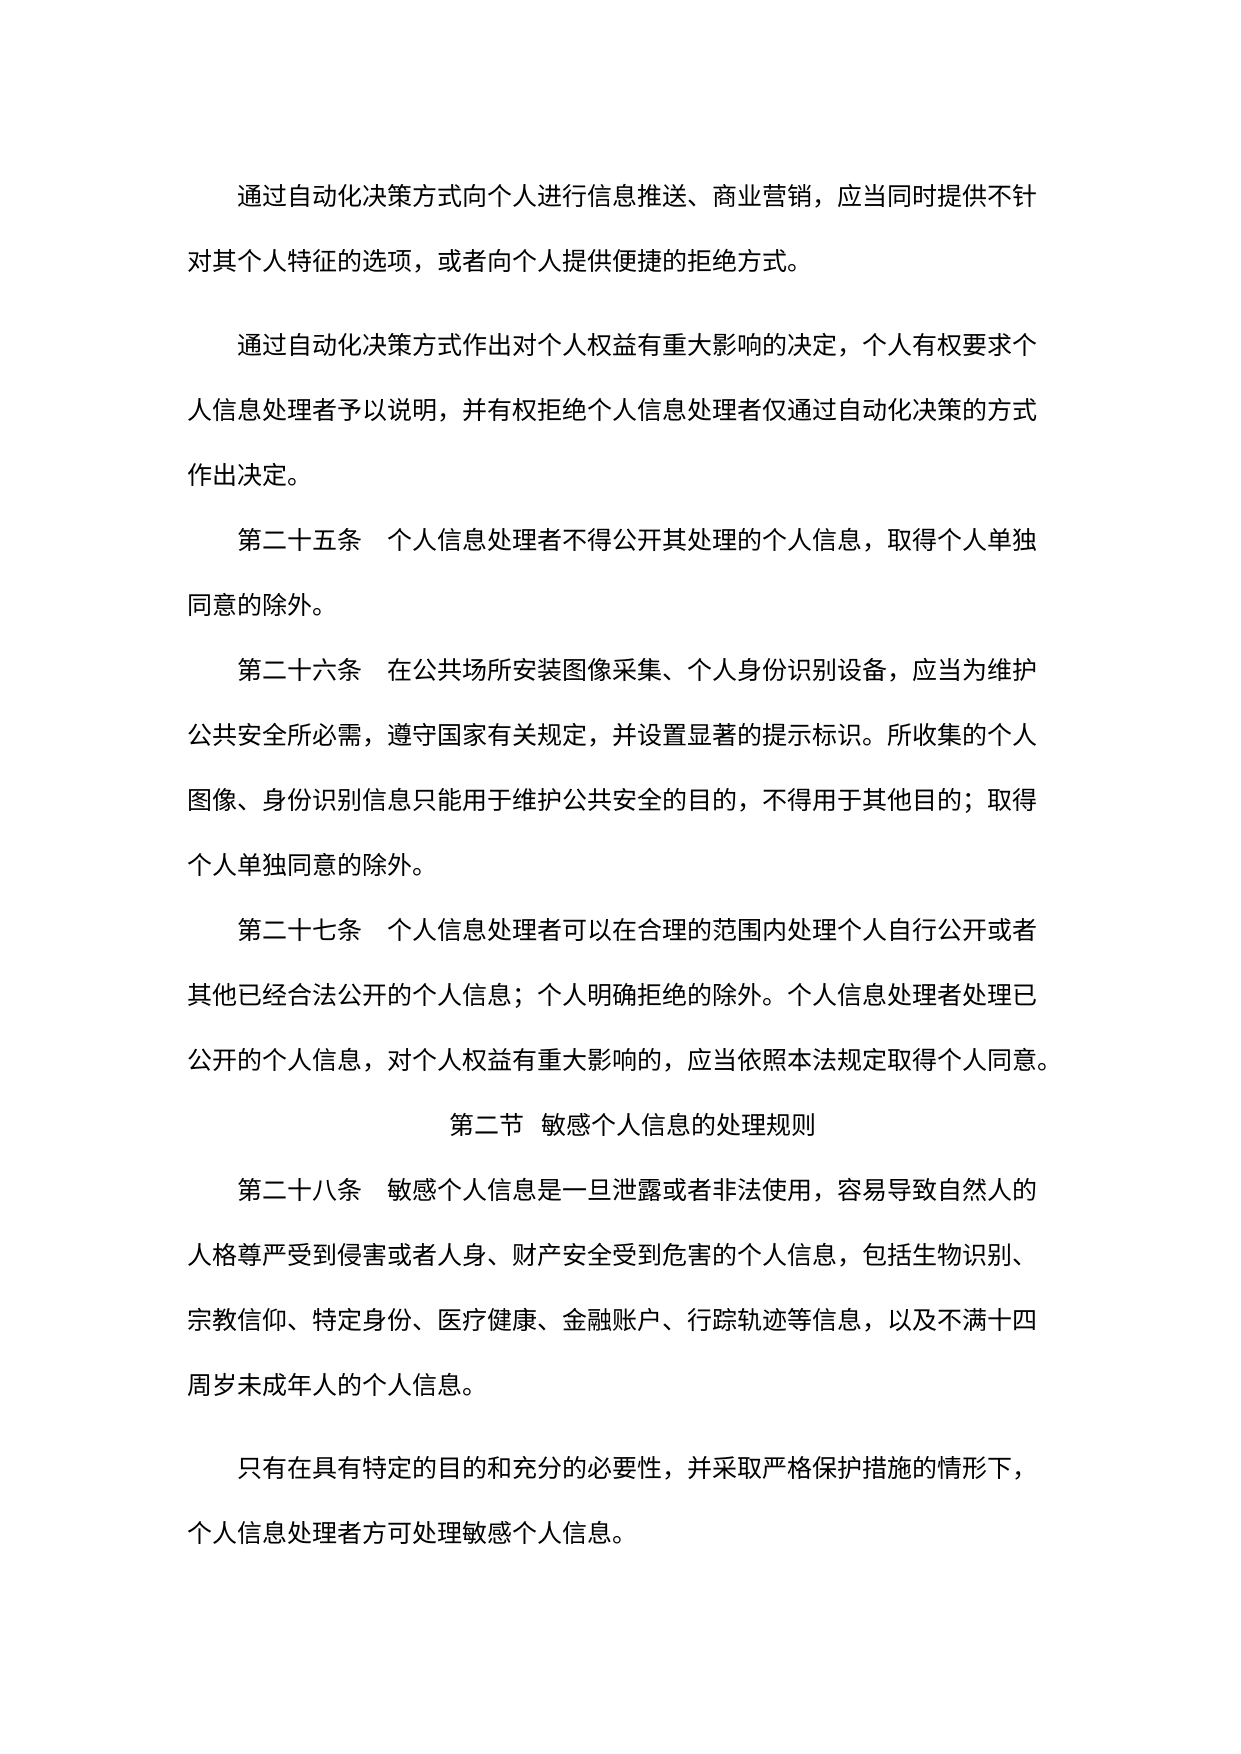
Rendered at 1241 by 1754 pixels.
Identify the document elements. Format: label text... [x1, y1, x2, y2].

text 第二十八条 敏感个人信息是一旦泄露或者非法使用，容易导致自然人的人格尊严受到侵害或者人身、财产安全受到危害的个人信息，包括生物识别、宗教信仰、特定身份、医疗健康、金融账户、行踪轨迹等信息，以及不满十四周岁未成年人的个人信息。 [187, 1156, 1053, 1416]
text 第二十七条 个人信息处理者可以在合理的范围内处理个人自行公开或者其他已经合法公开的个人信息；个人明确拒绝的除外。个人信息处理者处理已公开的个人信息，对个人权益有重大影响的，应当依照本法规定取得个人同意。 [187, 896, 1053, 1091]
text 通过自动化决策方式作出对个人权益有重大影响的决定，个人有权要求个人信息处理者予以说明，并有权拒绝个人信息处理者仅通过自动化决策的方式作出决定。 [187, 311, 1053, 506]
text 第二节 敏感个人信息的处理规则 [187, 1091, 1053, 1156]
text 第二十六条 在公共场所安装图像采集、个人身份识别设备，应当为维护公共安全所必需，遵守国家有关规定，并设置显著的提示标识。所收集的个人图像、身份识别信息只能用于维护公共安全的目的，不得用于其他目的；取得个人单独同意的除外。 [187, 636, 1053, 896]
text 通过自动化决策方式向个人进行信息推送、商业营销，应当同时提供不针对其个人特征的选项，或者向个人提供便捷的拒绝方式。 [187, 162, 1053, 292]
text 第二十五条 个人信息处理者不得公开其处理的个人信息，取得个人单独同意的除外。 [187, 506, 1053, 636]
text 只有在具有特定的目的和充分的必要性，并采取严格保护措施的情形下，个人信息处理者方可处理敏感个人信息。 [187, 1434, 1053, 1564]
